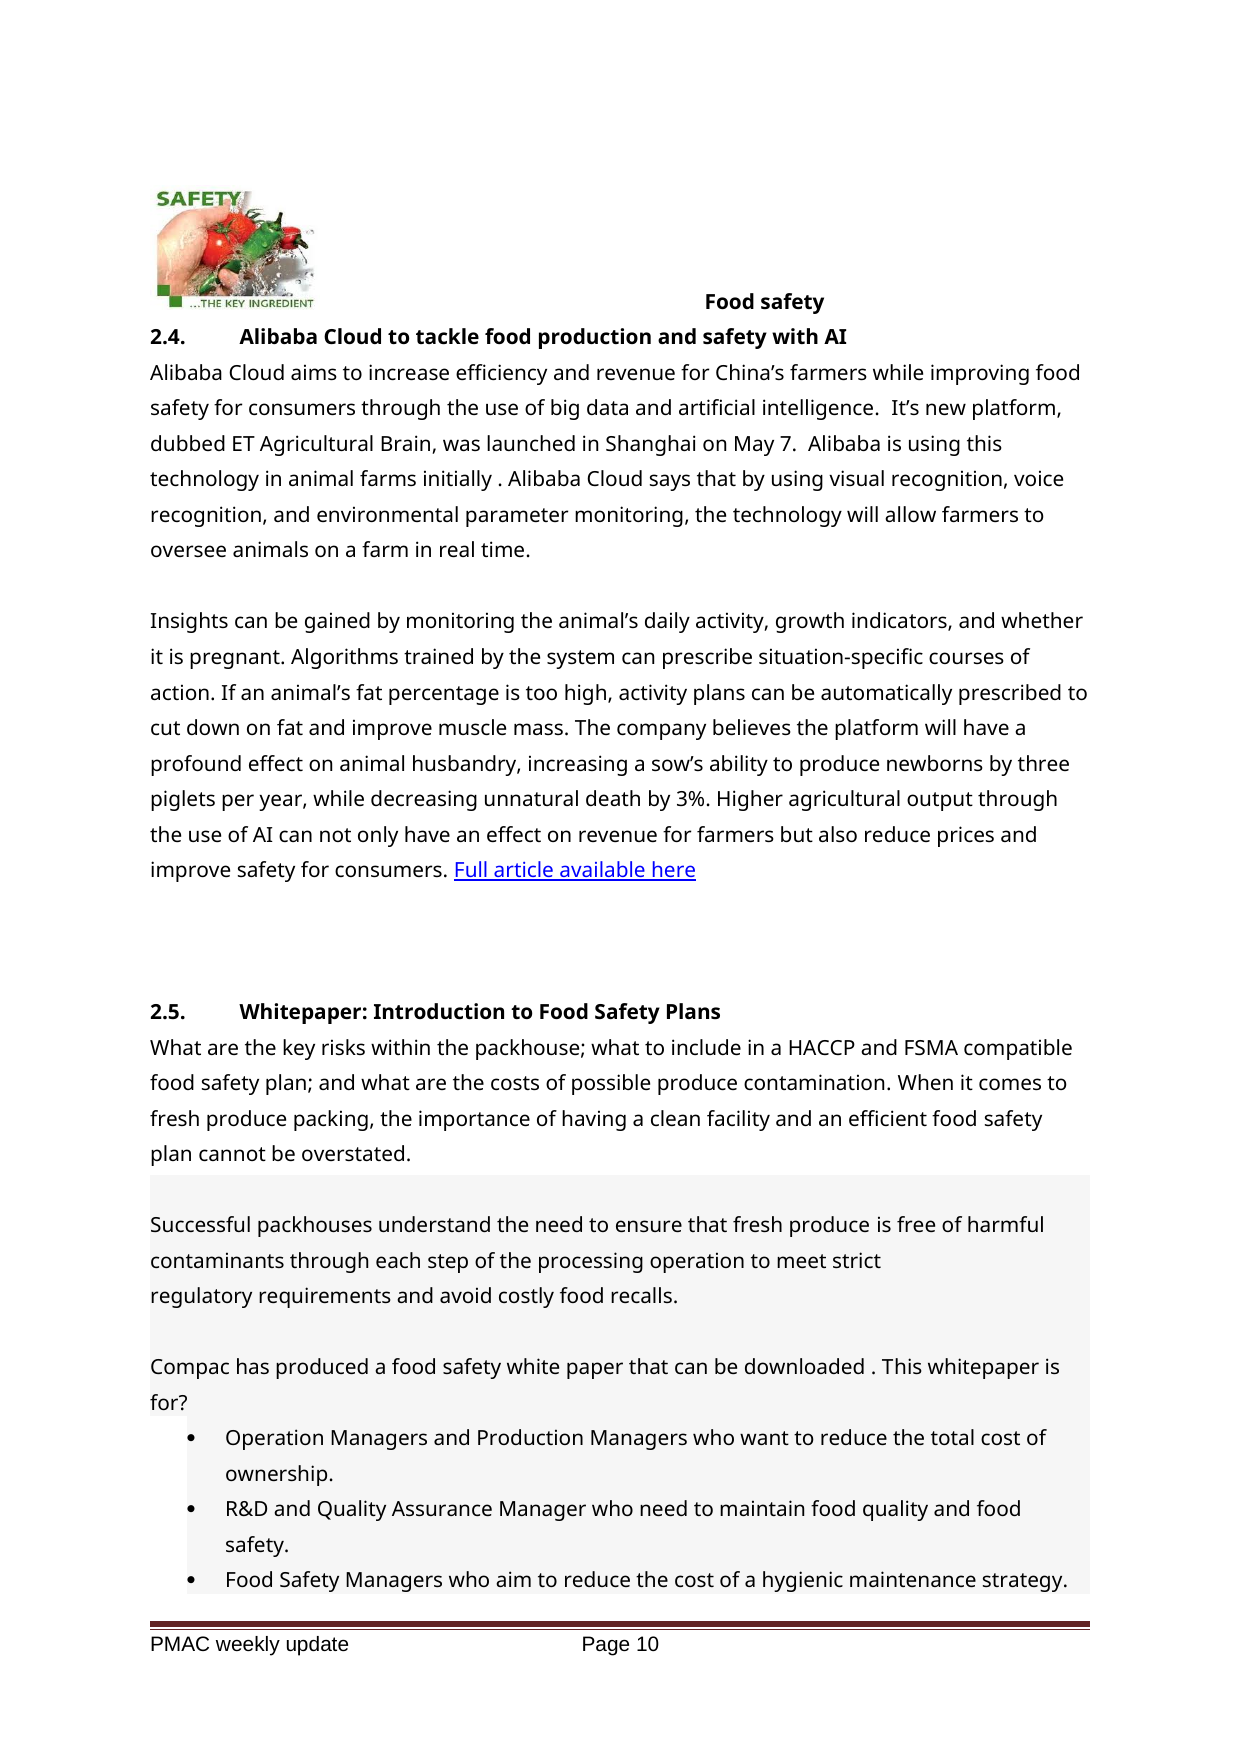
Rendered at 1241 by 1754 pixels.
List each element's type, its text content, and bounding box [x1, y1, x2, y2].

list Whitepaper: Introduction to Food Safety Plans [150, 997, 1090, 1026]
subtitle What are the key risks within the packhouse; what to include in a HACCP and FSMA compatible food safety plan; and what are the costs of possible produce contamination. When it comes to fresh produce packing, the importance of having a clean facility and an efficient food safety plan cannot be overstated. [150, 1033, 1090, 1168]
picture [150, 185, 320, 310]
text Food safety [150, 186, 1090, 315]
text Successful packhouses understand the need to ensure that fresh produce is free of harmful contaminants through each step of the processing operation to meet strict regulatory requirements and avoid costly food recalls. [150, 1210, 1090, 1310]
list Food Safety Managers who aim to reduce the cost of a hygienic maintenance strategy. [187, 1566, 1090, 1594]
text Alibaba Cloud aims to increase efficiency and revenue for China’s farmers while improving food safety for consumers through the use of big data and artificial intelligence. It’s new platform, dubbed ET Agricultural Brain, was launched in Shanghai on May 7. Alibaba is using this technology in animal farms initially . Alibaba Cloud says that by using visual recognition, voice recognition, and environmental parameter monitoring, the technology will allow farmers to oversee animals on a farm in real time. [150, 358, 1090, 564]
list Alibaba Cloud to tackle food production and safety with AI [150, 322, 1090, 351]
text Compac has produced a food safety white paper that can be downloaded . This whitepaper is for? [150, 1352, 1090, 1416]
list R&D and Quality Assurance Manager who need to maintain food quality and food safety. [187, 1494, 1090, 1558]
text Insights can be gained by monitoring the animal’s daily activity, growth indicators, and whether it is pregnant. Algorithms trained by the system can prescribe situation-specific courses of action. If an animal’s fat percentage is too high, activity plans can be automatically prescribed to cut down on fat and improve muscle mass. The company believes the platform will have a profound effect on animal husbandry, increasing a sow’s ability to produce newborns by three piglets per year, while decreasing unnatural death by 3%. Higher agricultural output through the use of AI can not only have an effect on revenue for farmers but also reduce prices and improve safety for consumers. Full article available here [150, 607, 1090, 884]
list Operation Managers and Production Managers who want to reduce the total cost of ownership. [187, 1423, 1090, 1487]
